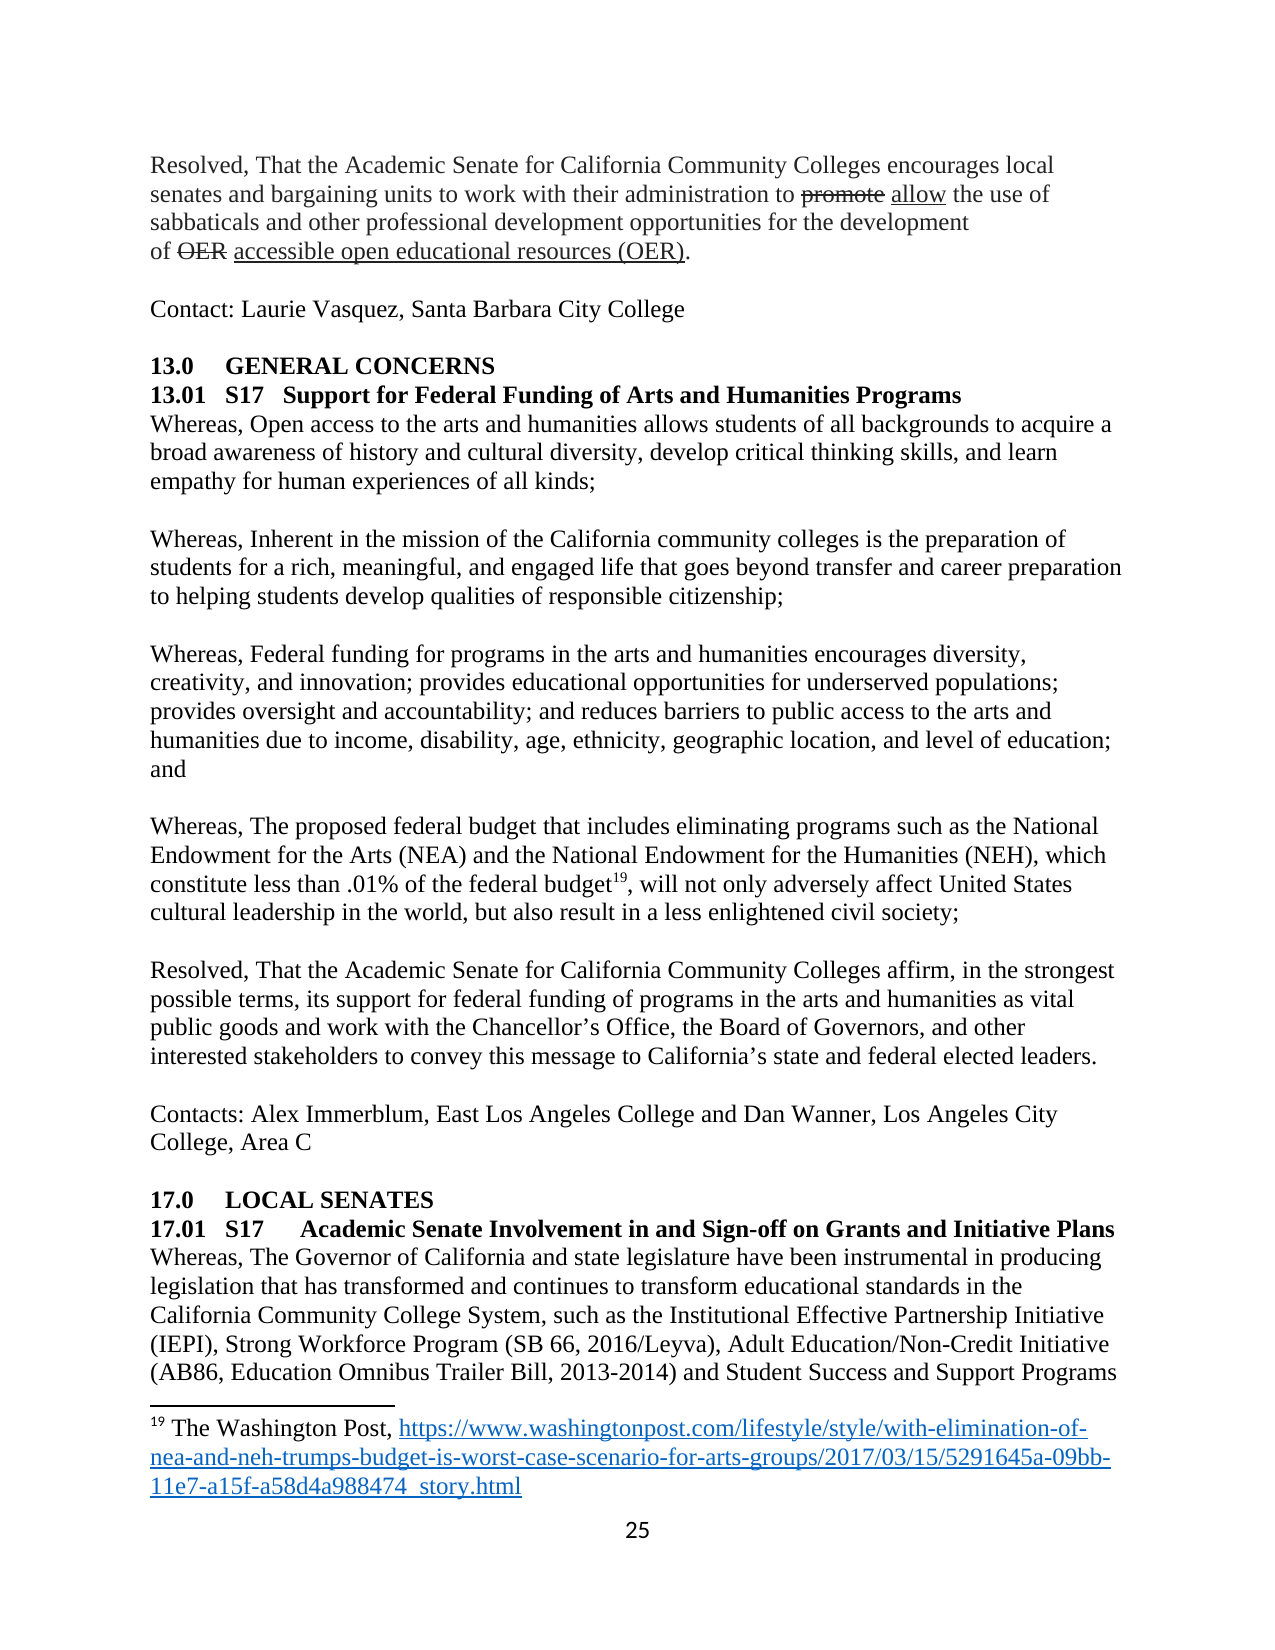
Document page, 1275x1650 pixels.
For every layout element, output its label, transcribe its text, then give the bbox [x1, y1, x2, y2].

subtitle 13.01 S17 Support for Federal Funding of Arts and Humanities Programs [150, 380, 1125, 409]
subtitle 17.0 LOCAL SENATES [150, 1185, 1125, 1214]
text Whereas, The proposed federal budget that includes eliminating programs such as the National Endowment for the Arts (NEA) and the National Endowment for the Humanities (NEH), which constitute less than .01% of the federal budget, will not only adversely affect United States cultural leadership in the world, but also result in a less enlightened civil society; [150, 811, 1125, 926]
text Resolved, That the Academic Senate for California Community Colleges affirm, in the strongest possible terms, its support for federal funding of programs in the arts and humanities as vital public goods and work with the Chancellor’s Office, the Board of Governors, and other interested stakeholders to convey this message to California’s state and federal elected leaders. [150, 955, 1125, 1070]
text Whereas, Federal funding for programs in the arts and humanities encourages diversity, creativity, and innovation; provides educational opportunities for underserved populations; provides oversight and accountability; and reduces barriers to public access to the arts and humanities due to income, disability, age, ethnicity, geographic location, and level of education; and [150, 639, 1125, 782]
text Whereas, Open access to the arts and humanities allows students of all backgrounds to acquire a broad awareness of history and cultural diversity, develop critical thinking skills, and learn empathy for human experiences of all kinds; [150, 409, 1125, 495]
text Resolved, That the Academic Senate for California Community Colleges encourages local senates and bargaining units to work with their administration to promote allow the use of sabbaticals and other professional development opportunities for the development of OER accessible open educational resources (OER). [150, 150, 1125, 265]
subtitle 13.0 GENERAL CONCERNS [150, 351, 1125, 380]
subtitle 17.01 S17 Academic Senate Involvement in and Sign-off on Grants and Initiative Plans [150, 1214, 1125, 1242]
text Contact: Laurie Vasquez, Santa Barbara City College [150, 294, 1125, 322]
text Contacts: Alex Immerblum, East Los Angeles College and Dan Wanner, Los Angeles City College, Area C [150, 1099, 1125, 1156]
text Whereas, Inherent in the mission of the California community colleges is the preparation of students for a rich, meaningful, and engaged life that goes beyond transfer and career preparation to helping students develop qualities of responsible citizenship; [150, 524, 1125, 610]
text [150, 1242, 1125, 1386]
